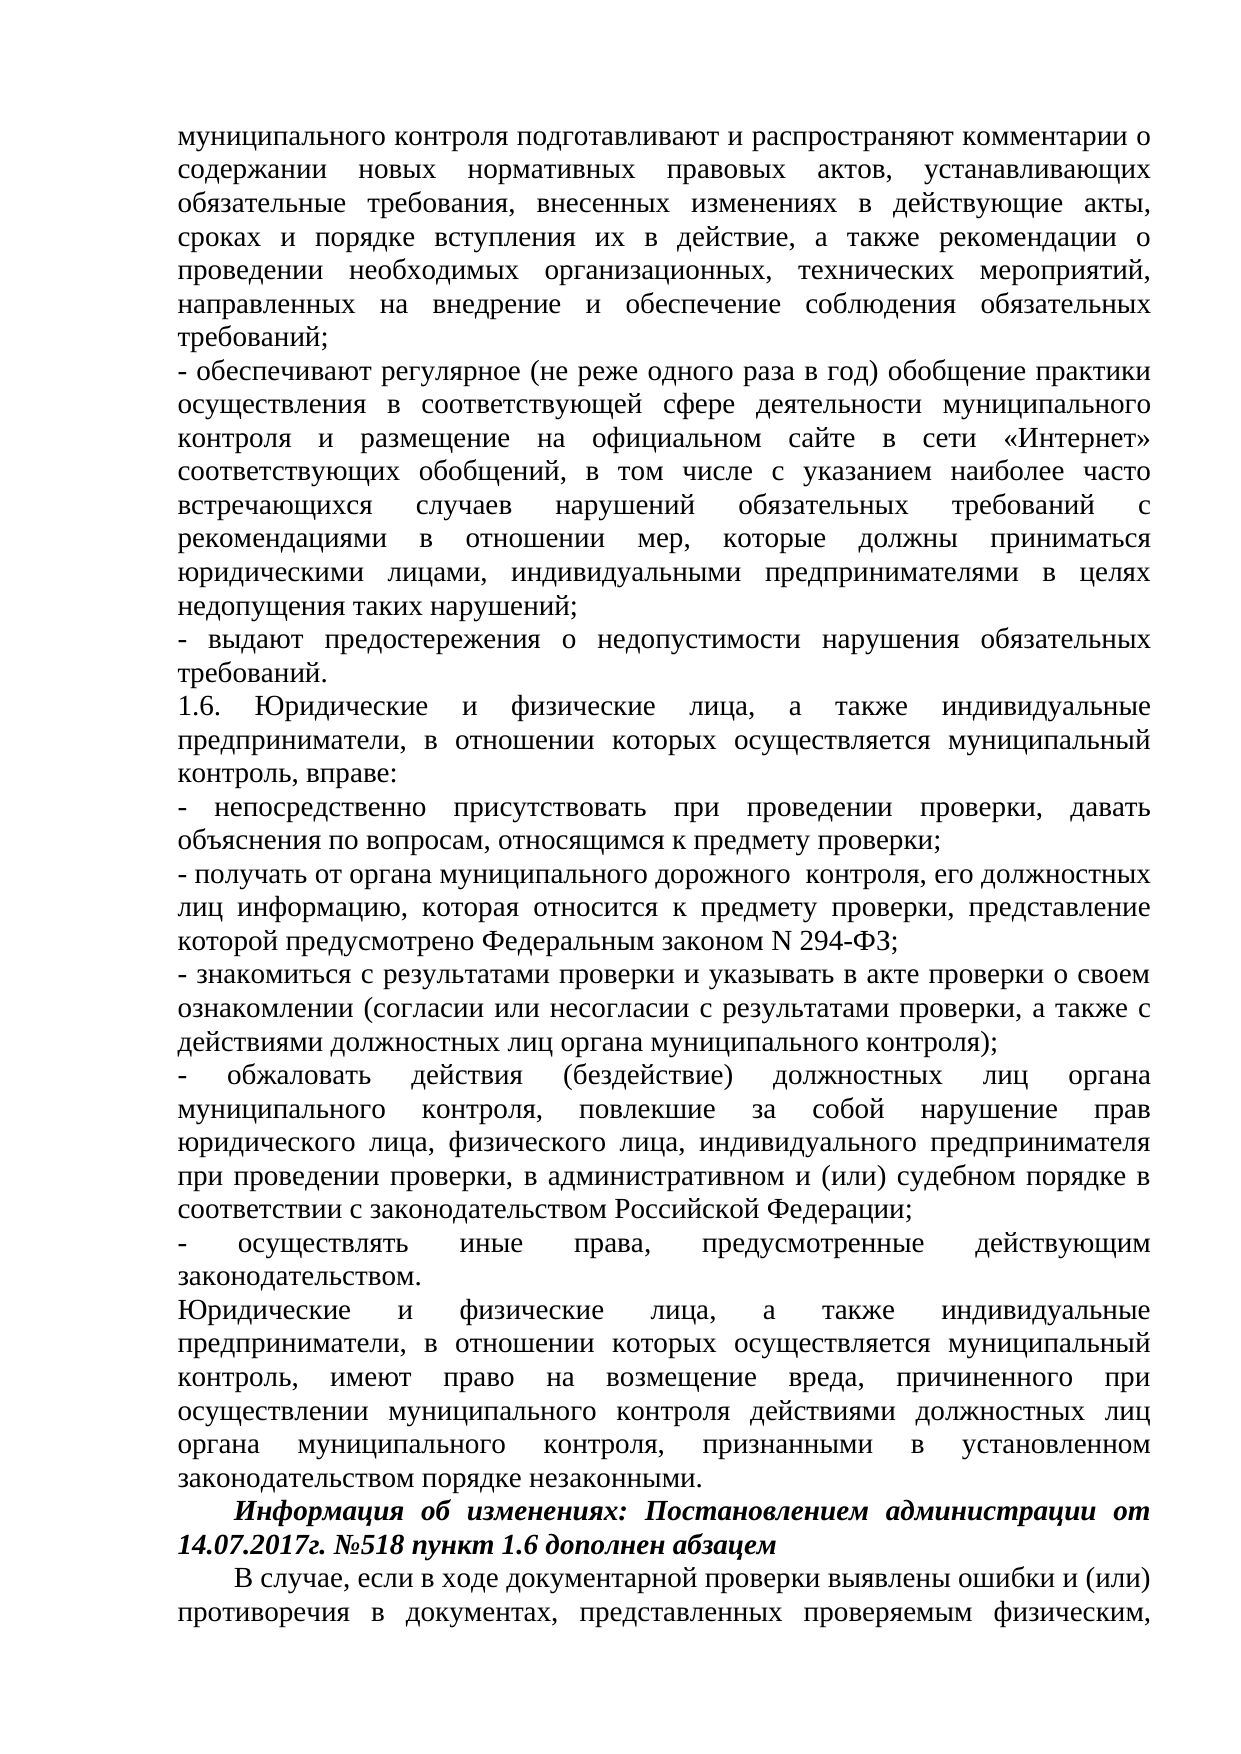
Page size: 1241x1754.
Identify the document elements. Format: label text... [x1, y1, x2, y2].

text 1.6. Юридические и физические лица, а также индивидуальные предприниматели, в отношении которых осуществляется муниципальный контроль, вправе: [177, 688, 1152, 789]
text - получать от органа муниципального дорожного контроля, его должностных лиц информацию, которая относится к предмету проверки, представление которой предусмотрено Федеральным законом N 294-ФЗ; [177, 856, 1152, 957]
text - непосредственно присутствовать при проведении проверки, давать объяснения по вопросам, относящимся к предмету проверки; [177, 789, 1152, 856]
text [177, 118, 1152, 353]
text - знакомиться с результатами проверки и указывать в акте проверки о своем ознакомлении (согласии или несогласии с результатами проверки, а также с действиями должностных лиц органа муниципального контроля); [177, 957, 1152, 1057]
text Информация об изменениях: Постановлением администрации от 14.07.2017г. №518 пункт 1.6 дополнен абзацем [177, 1493, 1152, 1560]
text - осуществлять иные права, предусмотренные действующим законодательством. [177, 1225, 1152, 1292]
text - обжаловать действия (бездействие) должностных лиц органа муниципального контроля, повлекшие за собой нарушение прав юридического лица, физического лица, индивидуального предпринимателя при проведении проверки, в административном и (или) судебном порядке в соответствии с законодательством Российской Федерации; [177, 1057, 1152, 1225]
text - обеспечивают регулярное (не реже одного раза в год) обобщение практики осуществления в соответствующей сфере деятельности муниципального контроля и размещение на официальном сайте в сети «Интернет» соответствующих обобщений, в том числе с указанием наиболее часто встречающихся случаев нарушений обязательных требований с рекомендациями в отношении мер, которые должны приниматься юридическими лицами, индивидуальными предпринимателями в целях недопущения таких нарушений; [177, 353, 1152, 621]
text - выдают предостережения о недопустимости нарушения обязательных требований. [177, 621, 1152, 688]
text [177, 1560, 1152, 1627]
text Юридические и физические лица, а также индивидуальные предприниматели, в отношении которых осуществляется муниципальный контроль, имеют право на возмещение вреда, причиненного при осуществлении муниципального контроля действиями должностных лиц органа муниципального контроля, признанными в установленном законодательством порядке незаконными. [177, 1292, 1152, 1493]
